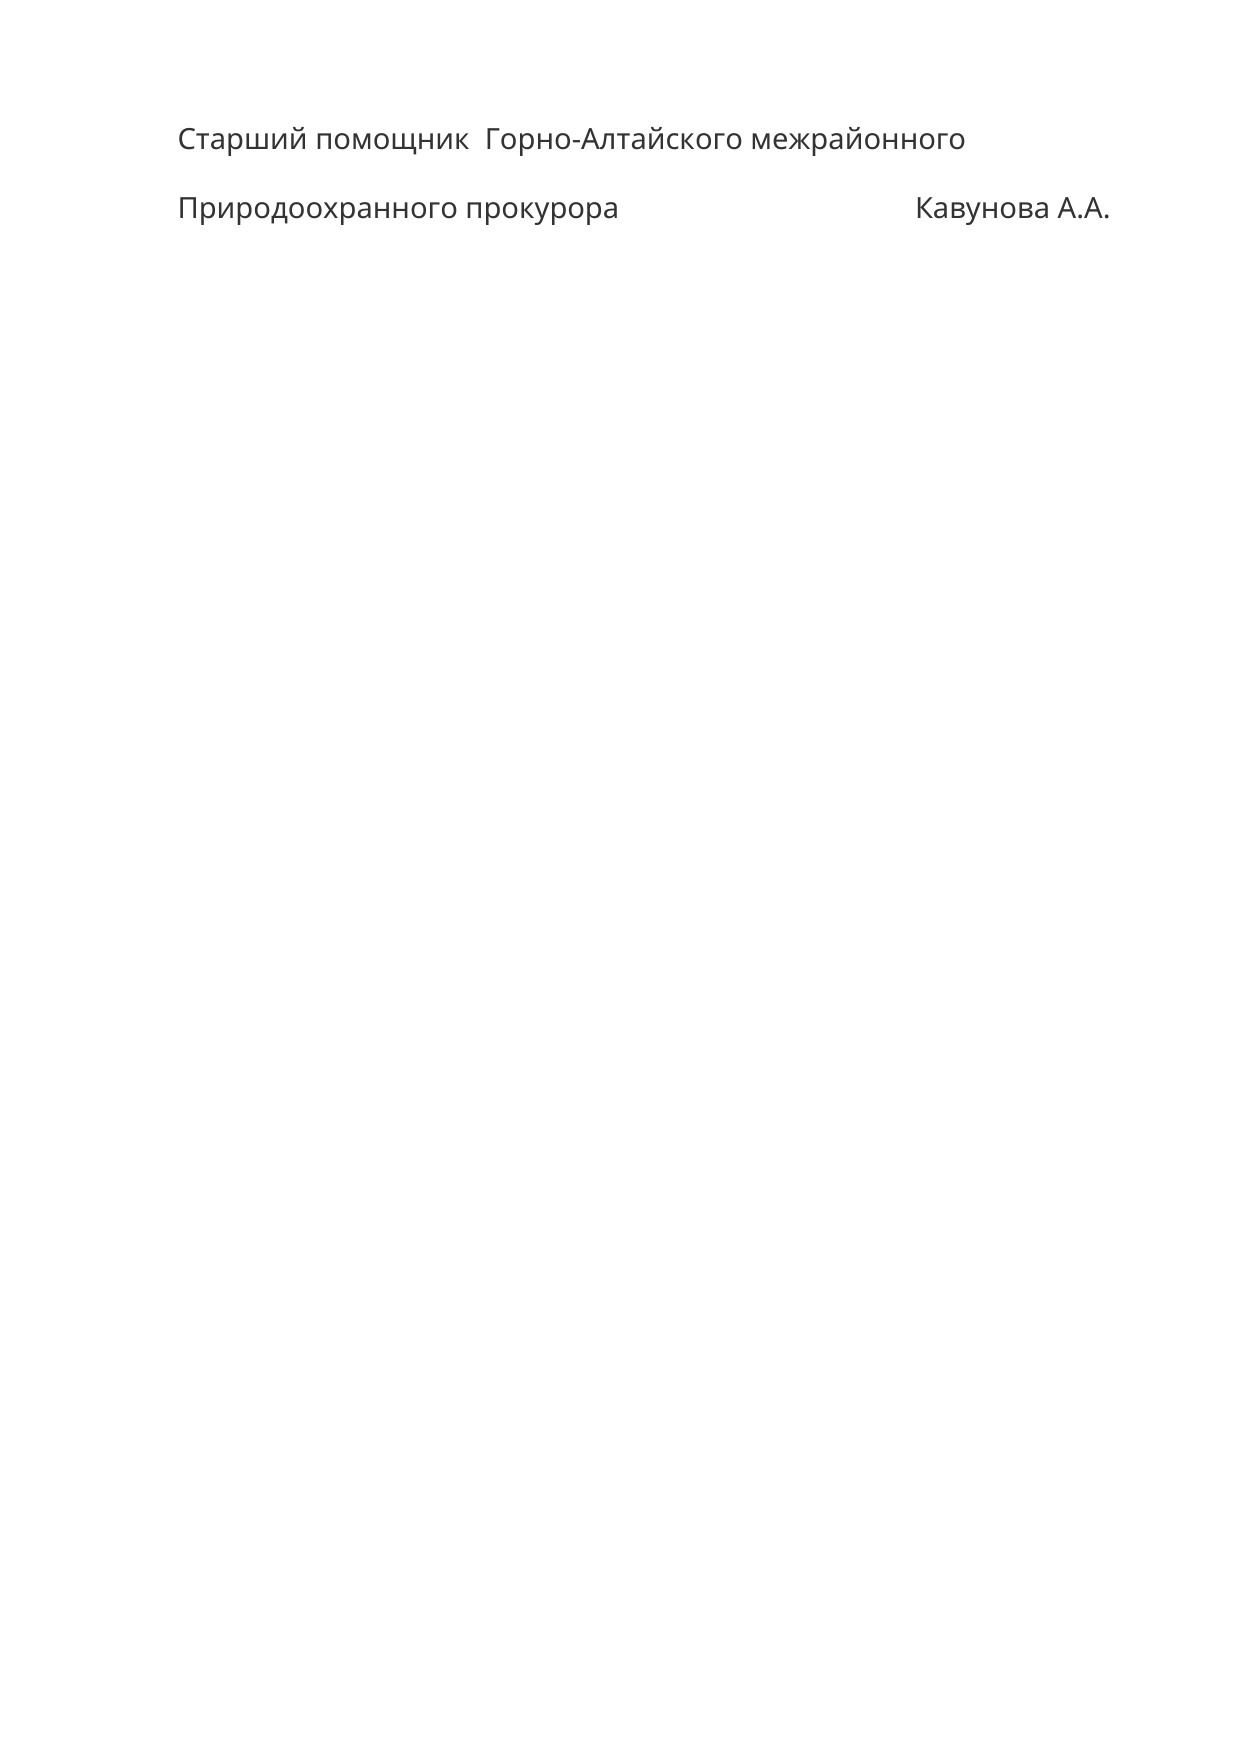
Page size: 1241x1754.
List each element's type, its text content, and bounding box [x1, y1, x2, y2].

text Старший помощник Горно-Алтайского межрайонного [177, 118, 1152, 158]
text Природоохранного прокурора Кавунова А.А. [177, 187, 1152, 227]
